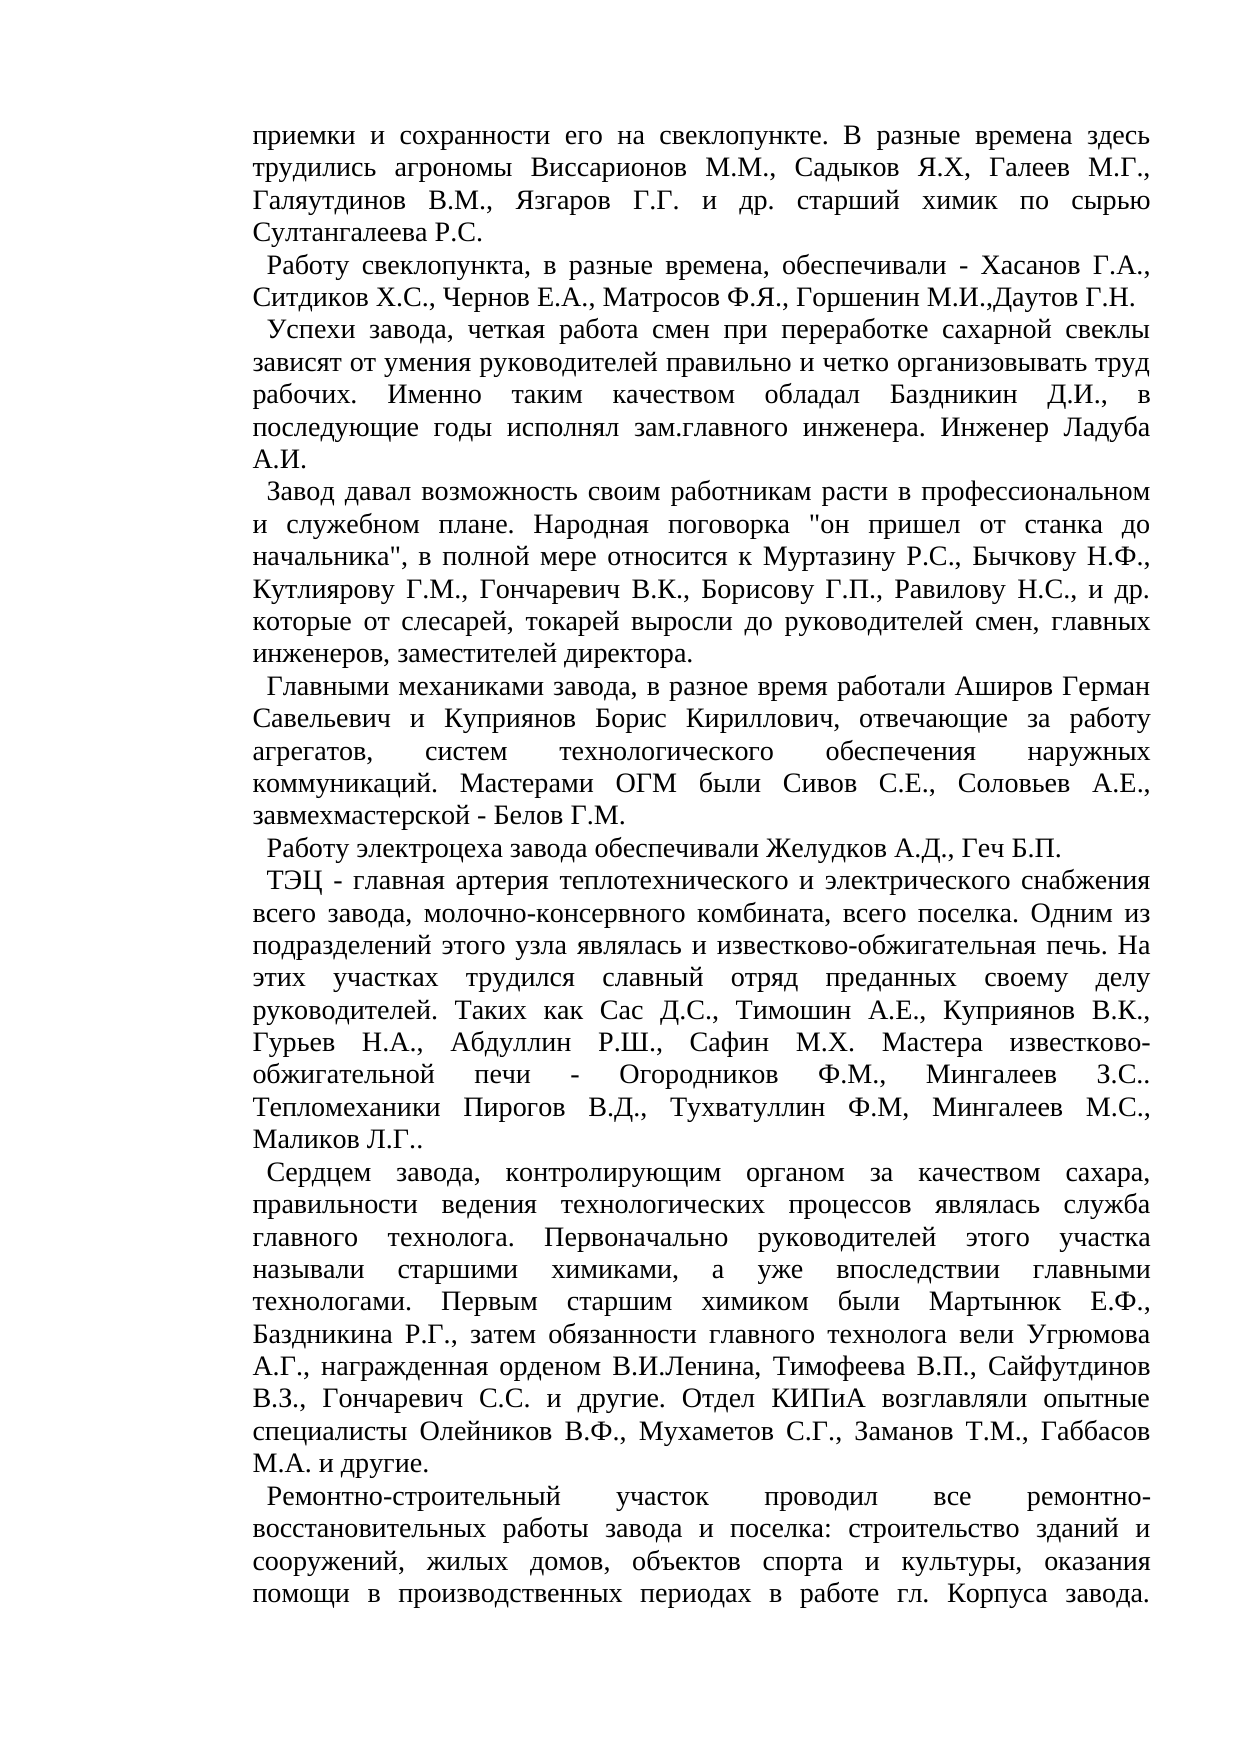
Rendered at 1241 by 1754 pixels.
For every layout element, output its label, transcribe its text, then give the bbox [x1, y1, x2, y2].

text Главными механиками завода, в разное время работали Аширов Герман Савельевич и Куприянов Борис Кириллович, отвечающие за работу агрегатов, систем технологического обеспечения наружных коммуникаций. Мастерами ОГМ были Сивов С.Е., Соловьев А.Е., завмехмастерской - Белов Г.М. [252, 669, 1152, 831]
text Работу электроцеха завода обеспечивали Желудков А.Д., Геч Б.П. [252, 831, 1152, 863]
text Сердцем завода, контролирующим органом за качеством сахара, правильности ведения технологических процессов являлась служба главного технолога. Первоначально руководителей этого участка называли старшими химиками, а уже впоследствии главными технологами. Первым старшим химиком были Мартынюк Е.Ф., Баздникина Р.Г., затем обязанности главного технолога вели Угрюмова А.Г., награжденная орденом В.И.Ленина, Тимофеева В.П., Сайфутдинов В.З., Гончаревич С.С. и другие. Отдел КИПиА возглавляли опытные специалисты Олейников В.Ф., Мухаметов С.Г., Заманов Т.М., Габбасов М.А. и другие. [252, 1155, 1152, 1479]
text Работу свеклопункта, в разные времена, обеспечивали - Хасанов Г.А., Ситдиков Х.С., Чернов Е.А., Матросов Ф.Я., Горшенин М.И.,Даутов Г.Н. [252, 248, 1152, 312]
text ТЭЦ - главная артерия теплотехнического и электрического снабжения всего завода, молочно-консервного комбината, всего поселка. Одним из подразделений этого узла являлась и известково-обжигательная печь. На этих участках трудился славный отряд преданных своему делу руководителей. Таких как Сас Д.С., Тимошин А.Е., Куприянов В.К., Гурьев Н.А., Абдуллин Р.Ш., Сафин М.Х. Мастера известково-обжигательной печи - Огородников Ф.М., Мингалеев З.С.. Тепломеханики Пирогов В.Д., Тухватуллин Ф.М, Мингалеев М.С., Маликов Л.Г.. [252, 863, 1152, 1155]
text Успехи завода, четкая работа смен при переработке сахарной свеклы зависят от умения руководителей правильно и четко организовывать труд рабочих. Именно таким качеством обладал Баздникин Д.И., в последующие годы исполнял зам.главного инженера. Инженер Ладуба А.И. [252, 312, 1152, 474]
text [252, 118, 1152, 248]
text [252, 1479, 1152, 1608]
text Завод давал возможность своим работникам расти в профессиональном и служебном плане. Народная поговорка "он пришел от станка до начальника", в полной мере относится к Муртазину Р.С., Бычкову Н.Ф., Кутлиярову Г.М., Гончаревич В.К., Борисову Г.П., Равилову Н.С., и др. которые от слесарей, токарей выросли до руководителей смен, главных инженеров, заместителей директора. [252, 474, 1152, 669]
